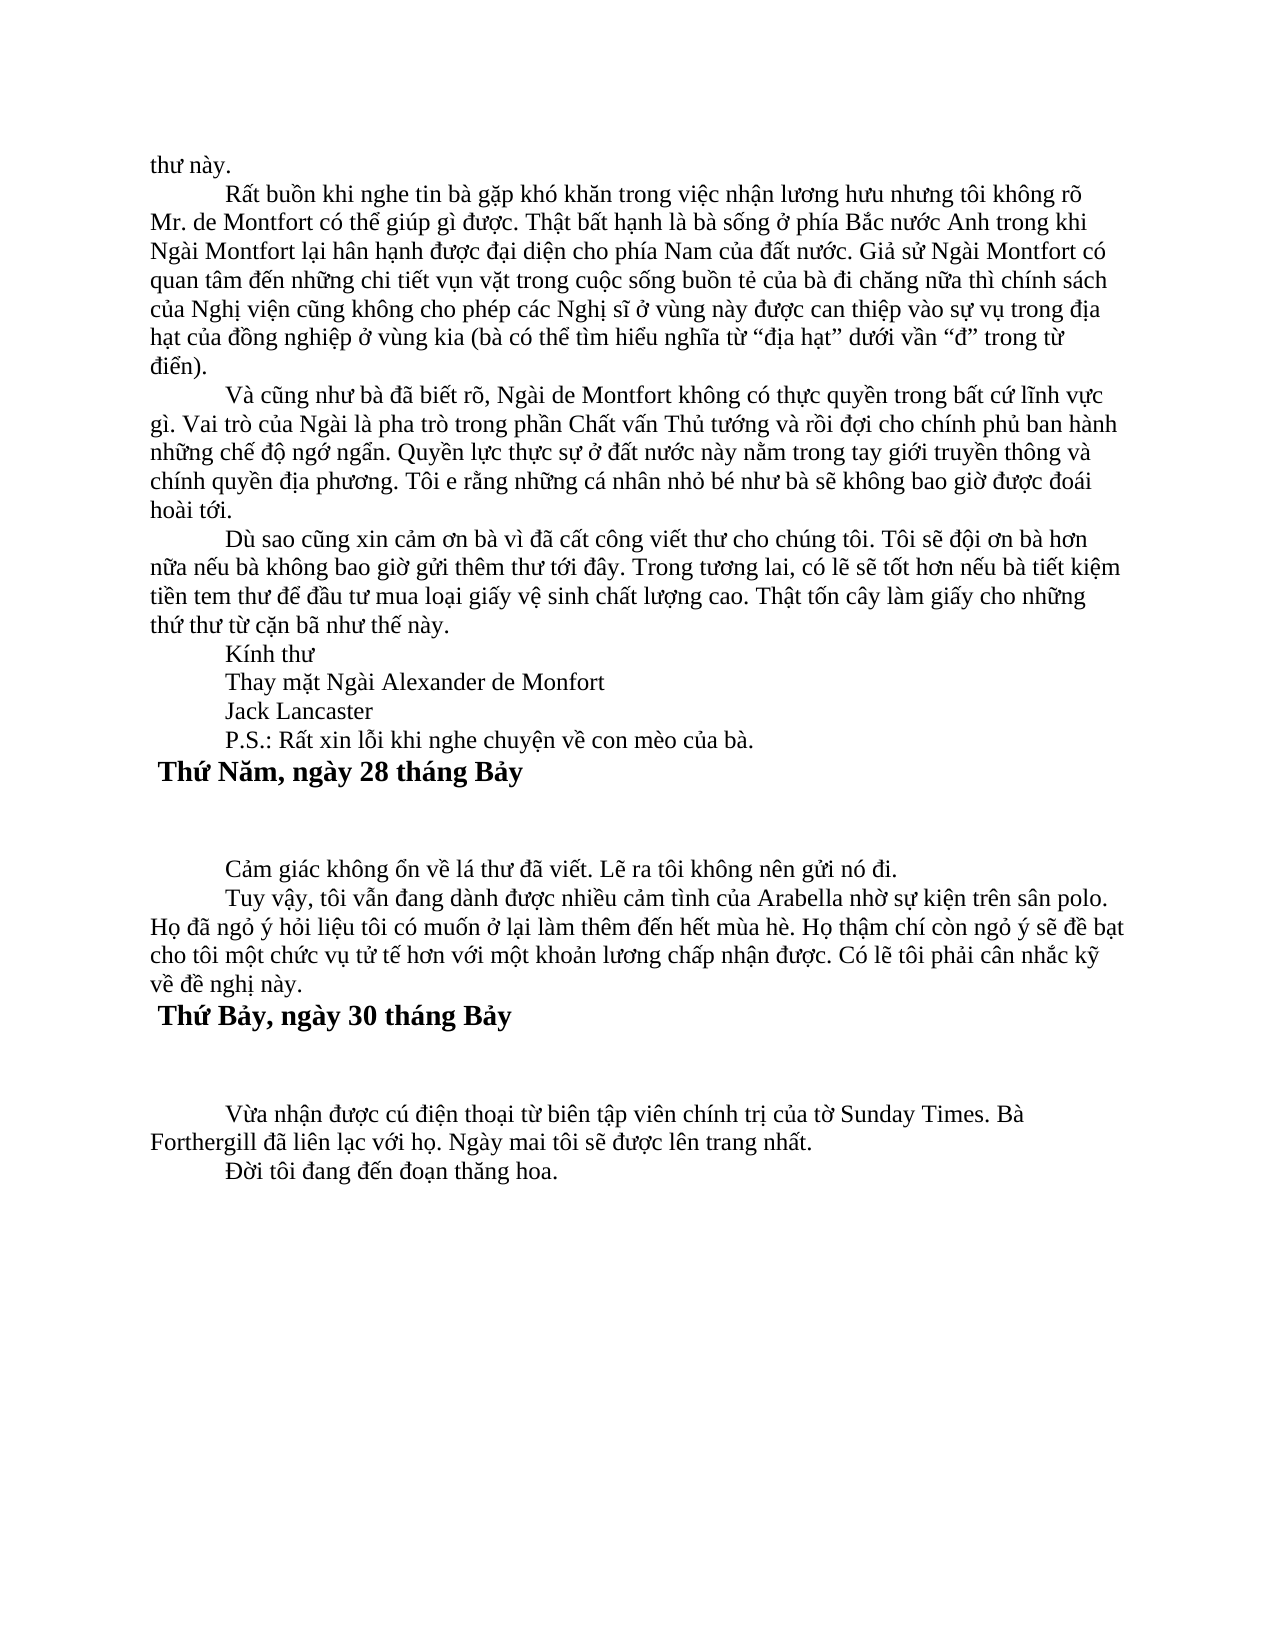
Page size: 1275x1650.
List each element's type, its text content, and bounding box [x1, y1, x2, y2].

subtitle Thứ Bảy, ngày 30 tháng Bảy [150, 998, 1125, 1032]
text Jack Lancaster [150, 696, 1125, 725]
text Kính thư [150, 639, 1125, 667]
text Rất buồn khi nghe tin bà gặp khó khăn trong việc nhận lương hưu nhưng tôi không rõ Mr. de Montfort có thể giúp gì được. Thật bất hạnh là bà sống ở phía Bắc nước Anh trong khi Ngài Montfort lại hân hạnh được đại diện cho phía Nam của đất nước. Giả sử Ngài Montfort có quan tâm đến những chi tiết vụn vặt trong cuộc sống buồn tẻ của bà đi chăng nữa thì chính sách của Nghị viện cũng không cho phép các Nghị sĩ ở vùng này được can thiệp vào sự vụ trong địa hạt của đồng nghiệp ở vùng kia (bà có thể tìm hiểu nghĩa từ “địa hạt” dưới vần “đ” trong từ điển). [150, 179, 1125, 380]
subtitle Thứ Năm, ngày 28 tháng Bảy [150, 754, 1125, 787]
text Tuy vậy, tôi vẫn đang dành được nhiều cảm tình của Arabella nhờ sự kiện trên sân polo. Họ đã ngỏ ý hỏi liệu tôi có muốn ở lại làm thêm đến hết mùa hè. Họ thậm chí còn ngỏ ý sẽ đề bạt cho tôi một chức vụ tử tế hơn với một khoản lương chấp nhận được. Có lẽ tôi phải cân nhắc kỹ về đề nghị này. [150, 883, 1125, 998]
text Cảm giác không ổn về lá thư đã viết. Lẽ ra tôi không nên gửi nó đi. [150, 854, 1125, 883]
text Và cũng như bà đã biết rõ, Ngài de Montfort không có thực quyền trong bất cứ lĩnh vực gì. Vai trò của Ngài là pha trò trong phần Chất vấn Thủ tướng và rồi đợi cho chính phủ ban hành những chế độ ngớ ngẩn. Quyền lực thực sự ở đất nước này nằm trong tay giới truyền thông và chính quyền địa phương. Tôi e rằng những cá nhân nhỏ bé như bà sẽ không bao giờ được đoái hoài tới. [150, 380, 1125, 524]
text Vừa nhận được cú điện thoại từ biên tập viên chính trị của tờ Sunday Times. Bà Forthergill đã liên lạc với họ. Ngày mai tôi sẽ được lên trang nhất. [150, 1099, 1125, 1156]
text P.S.: Rất xin lỗi khi nghe chuyện về con mèo của bà. [150, 725, 1125, 754]
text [150, 150, 1125, 179]
text Thay mặt Ngài Alexander de Monfort [150, 667, 1125, 696]
text Đời tôi đang đến đoạn thăng hoa. [150, 1156, 1125, 1185]
text Dù sao cũng xin cảm ơn bà vì đã cất công viết thư cho chúng tôi. Tôi sẽ đội ơn bà hơn nữa nếu bà không bao giờ gửi thêm thư tới đây. Trong tương lai, có lẽ sẽ tốt hơn nếu bà tiết kiệm tiền tem thư để đầu tư mua loại giấy vệ sinh chất lượng cao. Thật tốn cây làm giấy cho những thứ thư từ cặn bã như thế này. [150, 524, 1125, 639]
